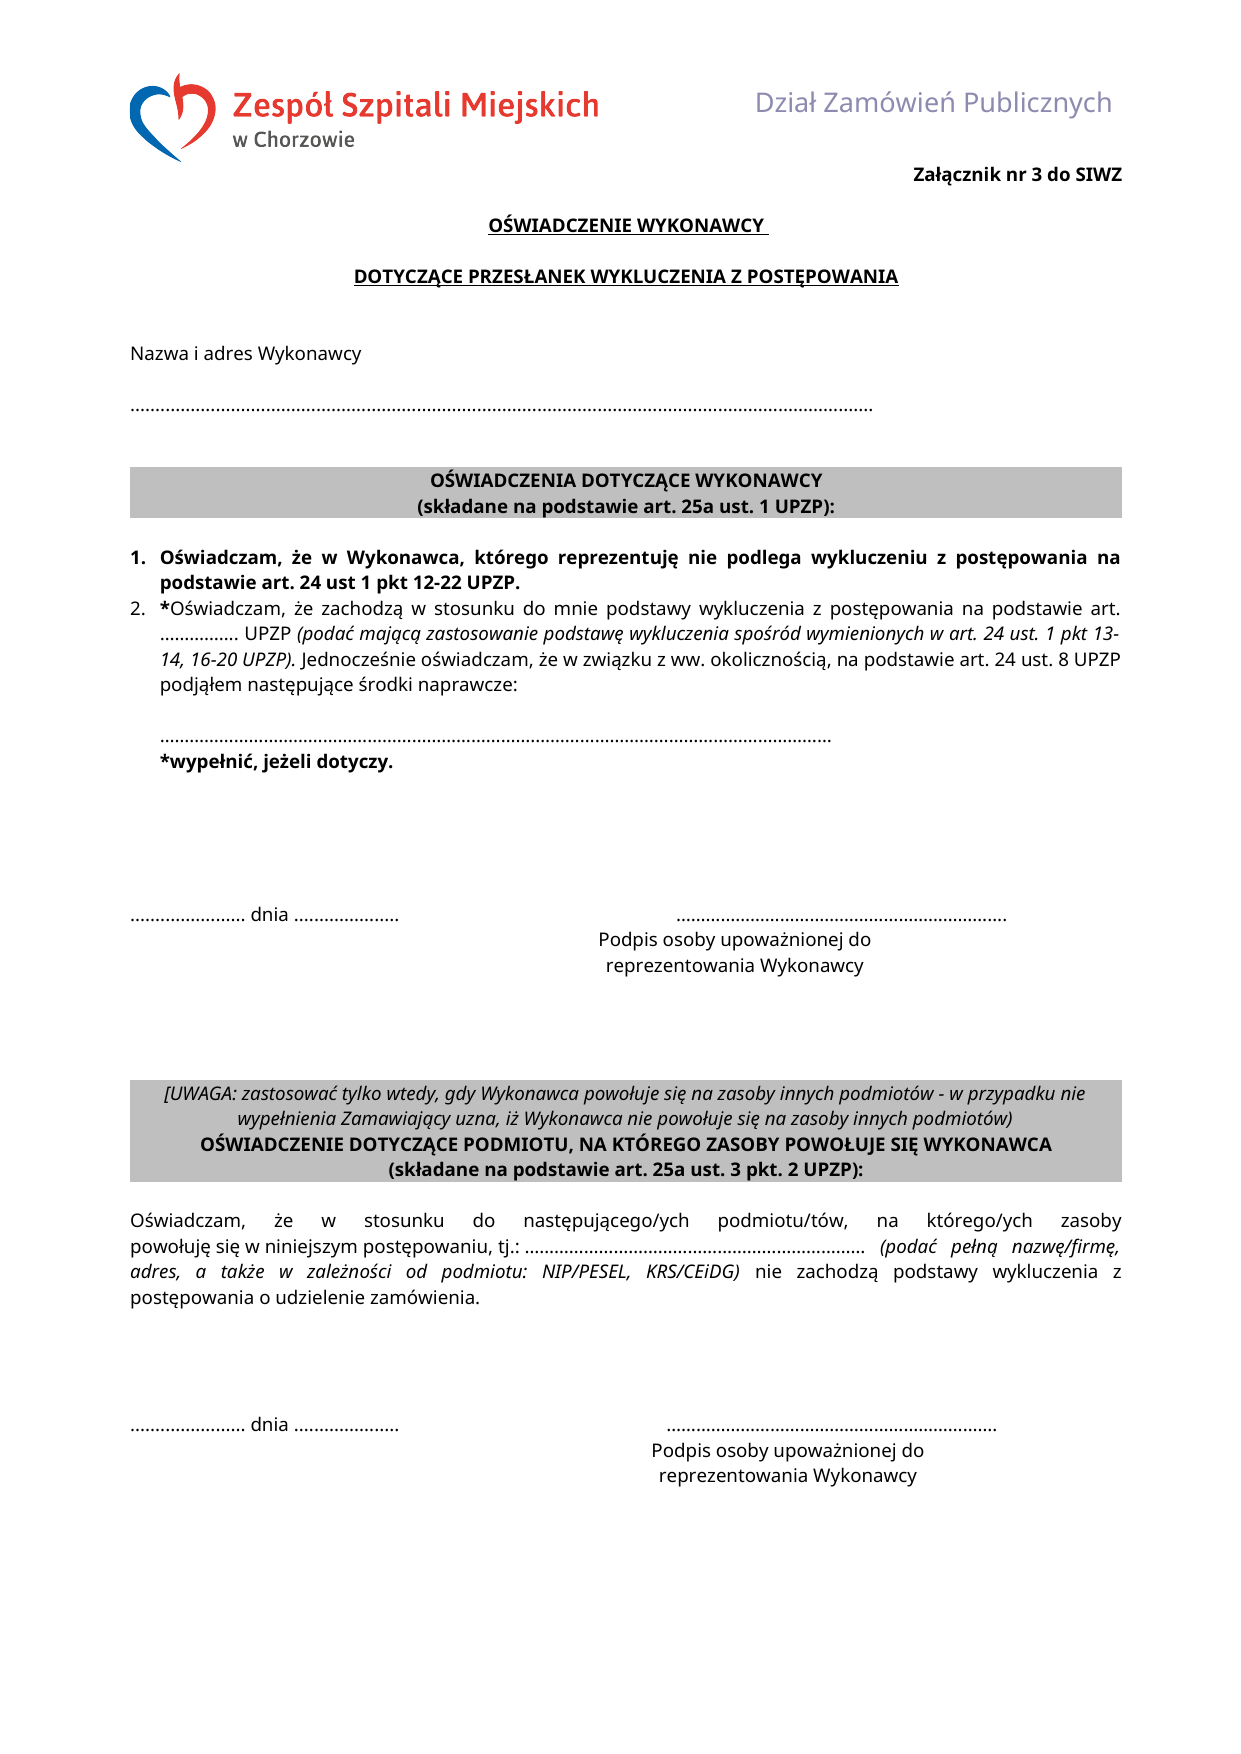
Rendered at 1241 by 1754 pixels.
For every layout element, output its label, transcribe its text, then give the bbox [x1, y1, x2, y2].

text Oświadczam, że w stosunku do następującego/ych podmiotu/tów, na którego/ych zasoby powołuję się w niniejszym postępowaniu, tj.: …………………………………………………………… (podać pełną nazwę/firmę, adres, a także w zależności od podmiotu: NIP/PESEL, KRS/CEiDG) nie zachodzą podstawy wykluczenia z postępowania o udzielenie zamówienia. [130, 1207, 1122, 1309]
text .................................................................................................................................................... [130, 391, 1122, 416]
text Załącznik nr 3 do SIWZ [130, 161, 1122, 187]
list *Oświadczam, że zachodzą w stosunku do mnie podstawy wykluczenia z postępowania na podstawie art. ……………. UPZP (podać mającą zastosowanie podstawę wykluczenia spośród wymienionych w art. 24 ust. 1 pkt 13-14, 16-20 UPZP). Jednocześnie oświadczam, że w związku z ww. okolicznością, na podstawie art. 24 ust. 8 UPZP podjąłem następujące środki naprawcze: [130, 595, 1122, 697]
text ....................... dnia ..................... …………………………………………………………. [130, 1412, 1122, 1437]
text (składane na podstawie art. 25a ust. 1 UPZP): [130, 493, 1122, 518]
text OŚWIADCZENIE DOTYCZĄCE PODMIOTU, NA KTÓREGO ZASOBY POWOŁUJE SIĘ WYKONAWCA [130, 1131, 1122, 1156]
text *wypełnić, jeżeli dotyczy. [159, 748, 1122, 774]
text OŚWIADCZENIE WYKONAWCY [130, 212, 1122, 238]
text reprezentowania Wykonawcy [307, 952, 1122, 978]
text [UWAGA: zastosować tylko wtedy, gdy Wykonawca powołuje się na zasoby innych podmiotów - w przypadku nie wypełnienia Zamawiający uzna, iż Wykonawca nie powołuje się na zasoby innych podmiotów) [130, 1080, 1122, 1131]
text Nazwa i adres Wykonawcy [130, 340, 1122, 365]
text OŚWIADCZENIA DOTYCZĄCE WYKONAWCY [130, 467, 1122, 493]
text Podpis osoby upoważnionej do [413, 1437, 1122, 1463]
text DOTYCZĄCE PRZESŁANEK WYKLUCZENIA Z POSTĘPOWANIA [130, 263, 1122, 289]
text Podpis osoby upoważnionej do [307, 927, 1122, 952]
text ………………………………………………………………….…………………………………………………… [159, 697, 1122, 748]
list Oświadczam, że w Wykonawca, którego reprezentuję nie podlega wykluczeniu z postępowania na podstawie art. 24 ust 1 pkt 12-22 UPZP. [130, 544, 1122, 595]
text ....................... dnia ..................... …………………………………………………………. [130, 901, 1122, 927]
picture [129, 73, 598, 162]
text (składane na podstawie art. 25a ust. 3 pkt. 2 UPZP): [130, 1156, 1122, 1182]
text reprezentowania Wykonawcy [413, 1463, 1122, 1488]
